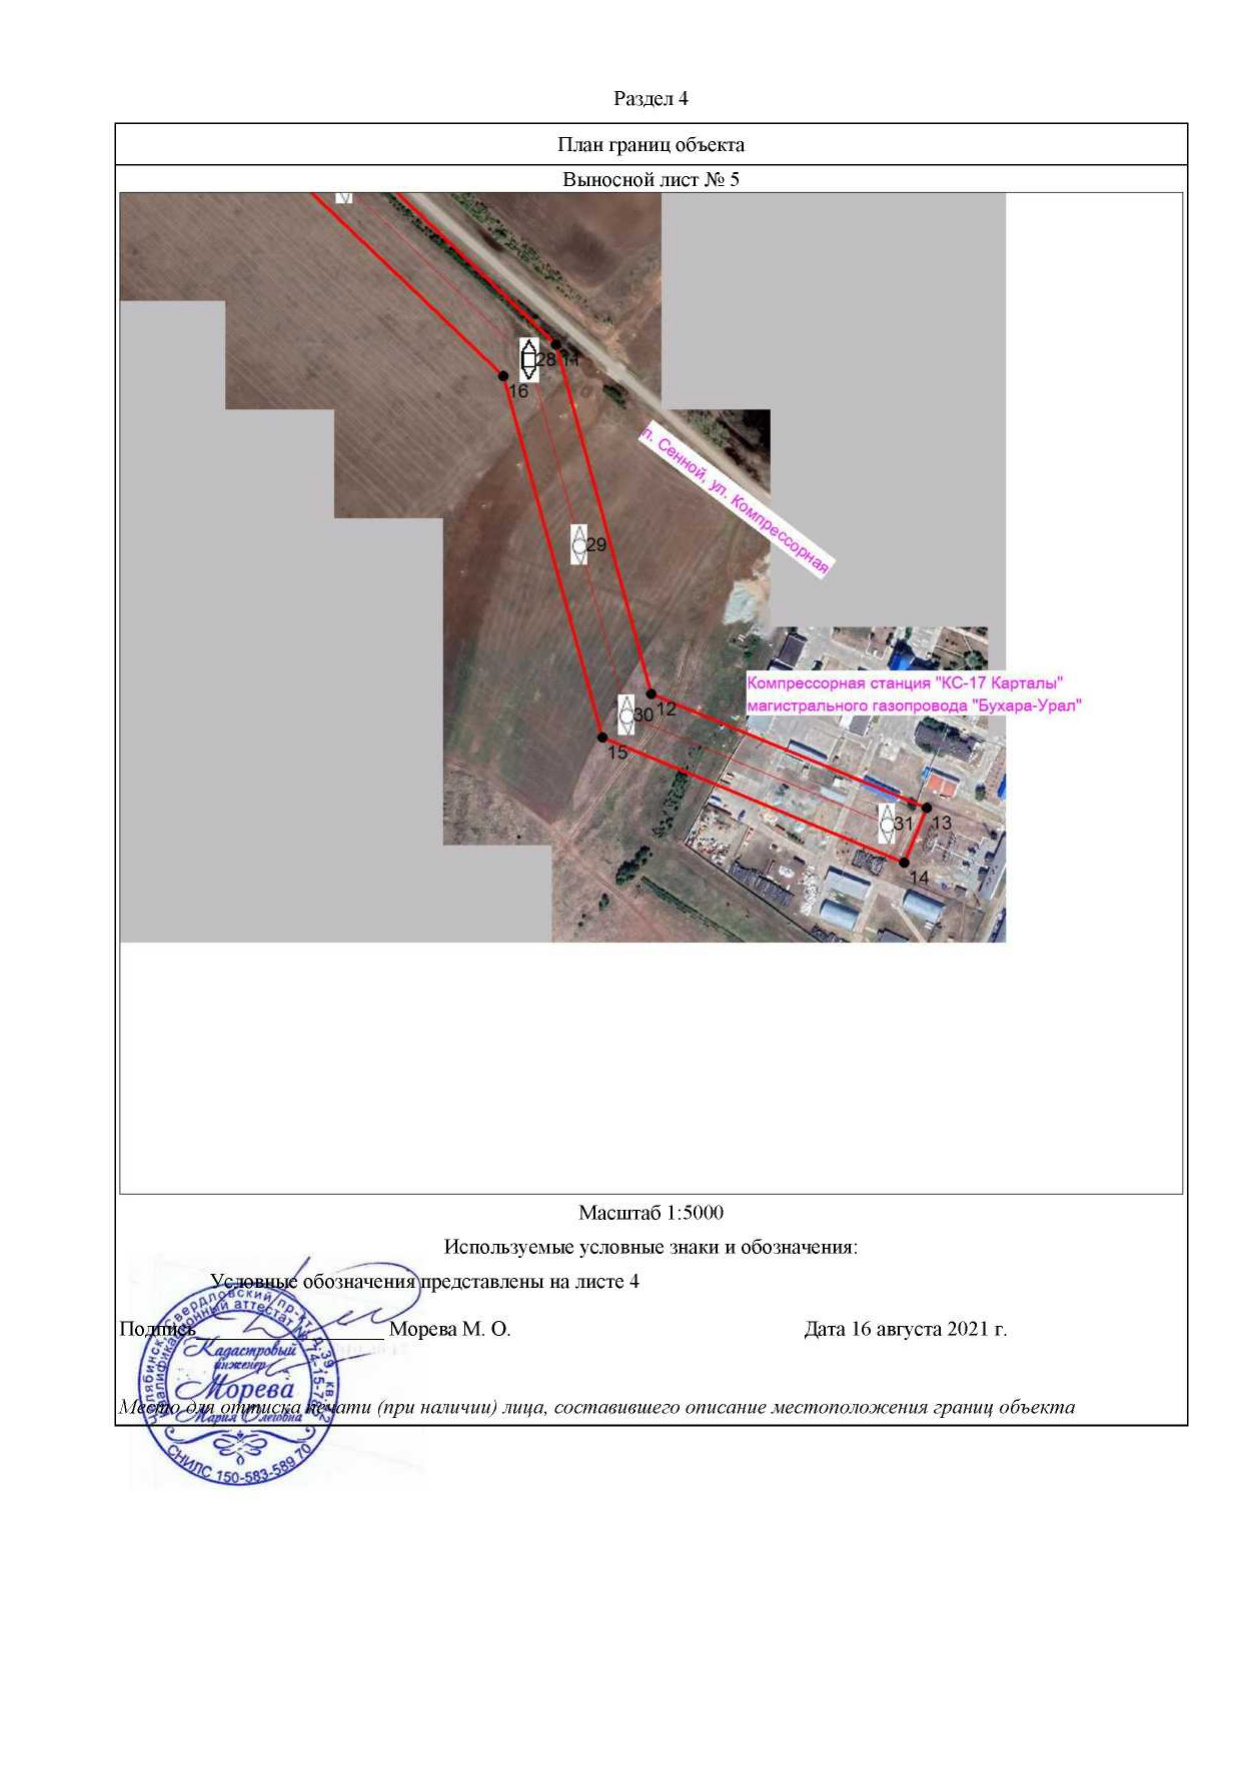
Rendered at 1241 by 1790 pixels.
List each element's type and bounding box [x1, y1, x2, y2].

picture [84, 26, 1210, 1524]
